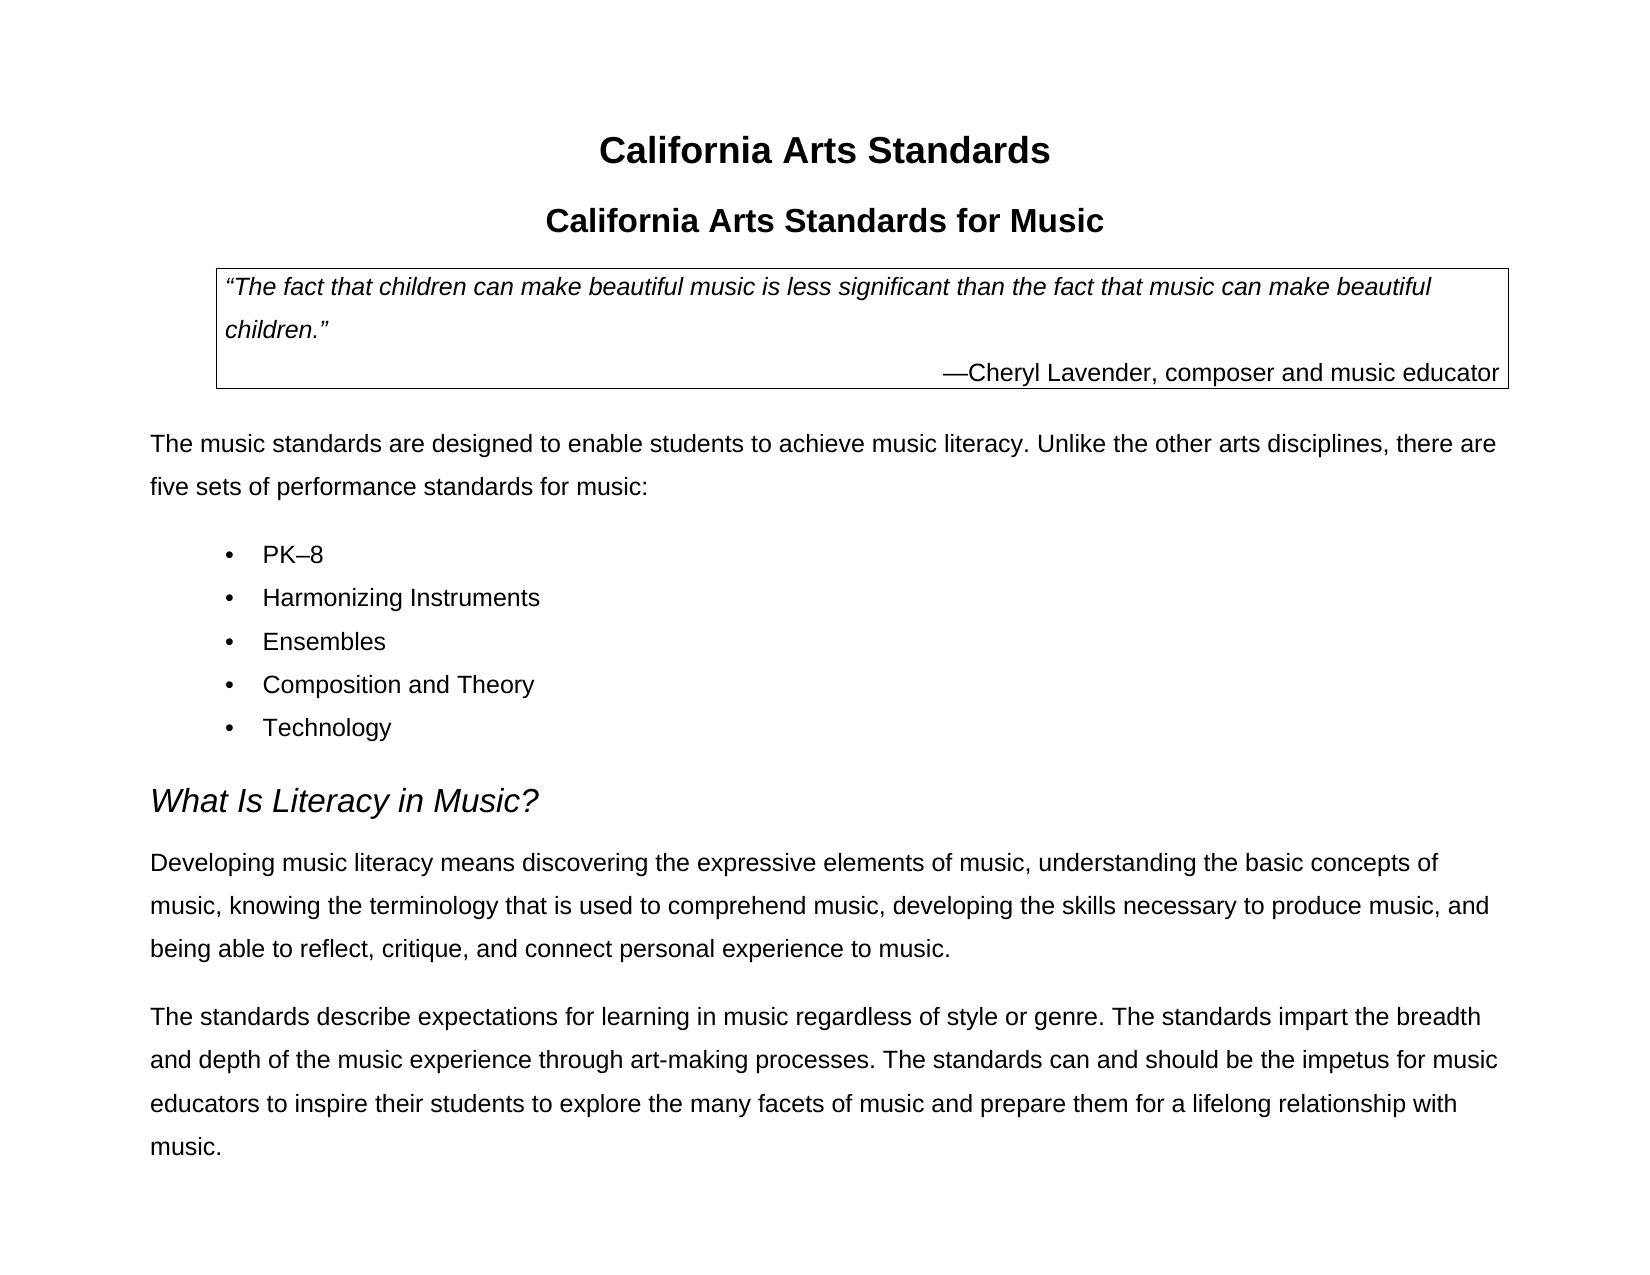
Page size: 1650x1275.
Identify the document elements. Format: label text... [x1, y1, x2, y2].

list PK–8 [225, 540, 1500, 569]
text “The fact that children can make beautiful music is less significant than the fact that music can make beautiful children.” [217, 269, 1508, 343]
list Technology [225, 713, 1500, 741]
text —Cheryl Lavender, composer and music educator [217, 354, 1508, 388]
text The music standards are designed to enable students to achieve music literacy. Unlike the other arts disciplines, there are five sets of performance standards for music: [150, 429, 1500, 501]
subtitle California Arts Standards [150, 129, 1500, 172]
list Harmonizing Instruments [225, 583, 1500, 612]
subtitle California Arts Standards for Music [150, 201, 1500, 239]
text Developing music literacy means discovering the expressive elements of music, understanding the basic concepts of music, knowing the terminology that is used to comprehend music, developing the skills necessary to produce music, and being able to reflect, critique, and connect personal experience to music. [150, 848, 1500, 963]
subtitle What Is Literacy in Music? [150, 781, 1500, 819]
text The standards describe expectations for learning in music regardless of style or genre. The standards impart the breadth and depth of the music experience through art-making processes. The standards can and should be the impetus for music educators to inspire their students to explore the many facets of music and prepare them for a lifelong relationship with music. [150, 1002, 1500, 1161]
list Ensembles [225, 626, 1500, 655]
list Composition and Theory [225, 669, 1500, 698]
